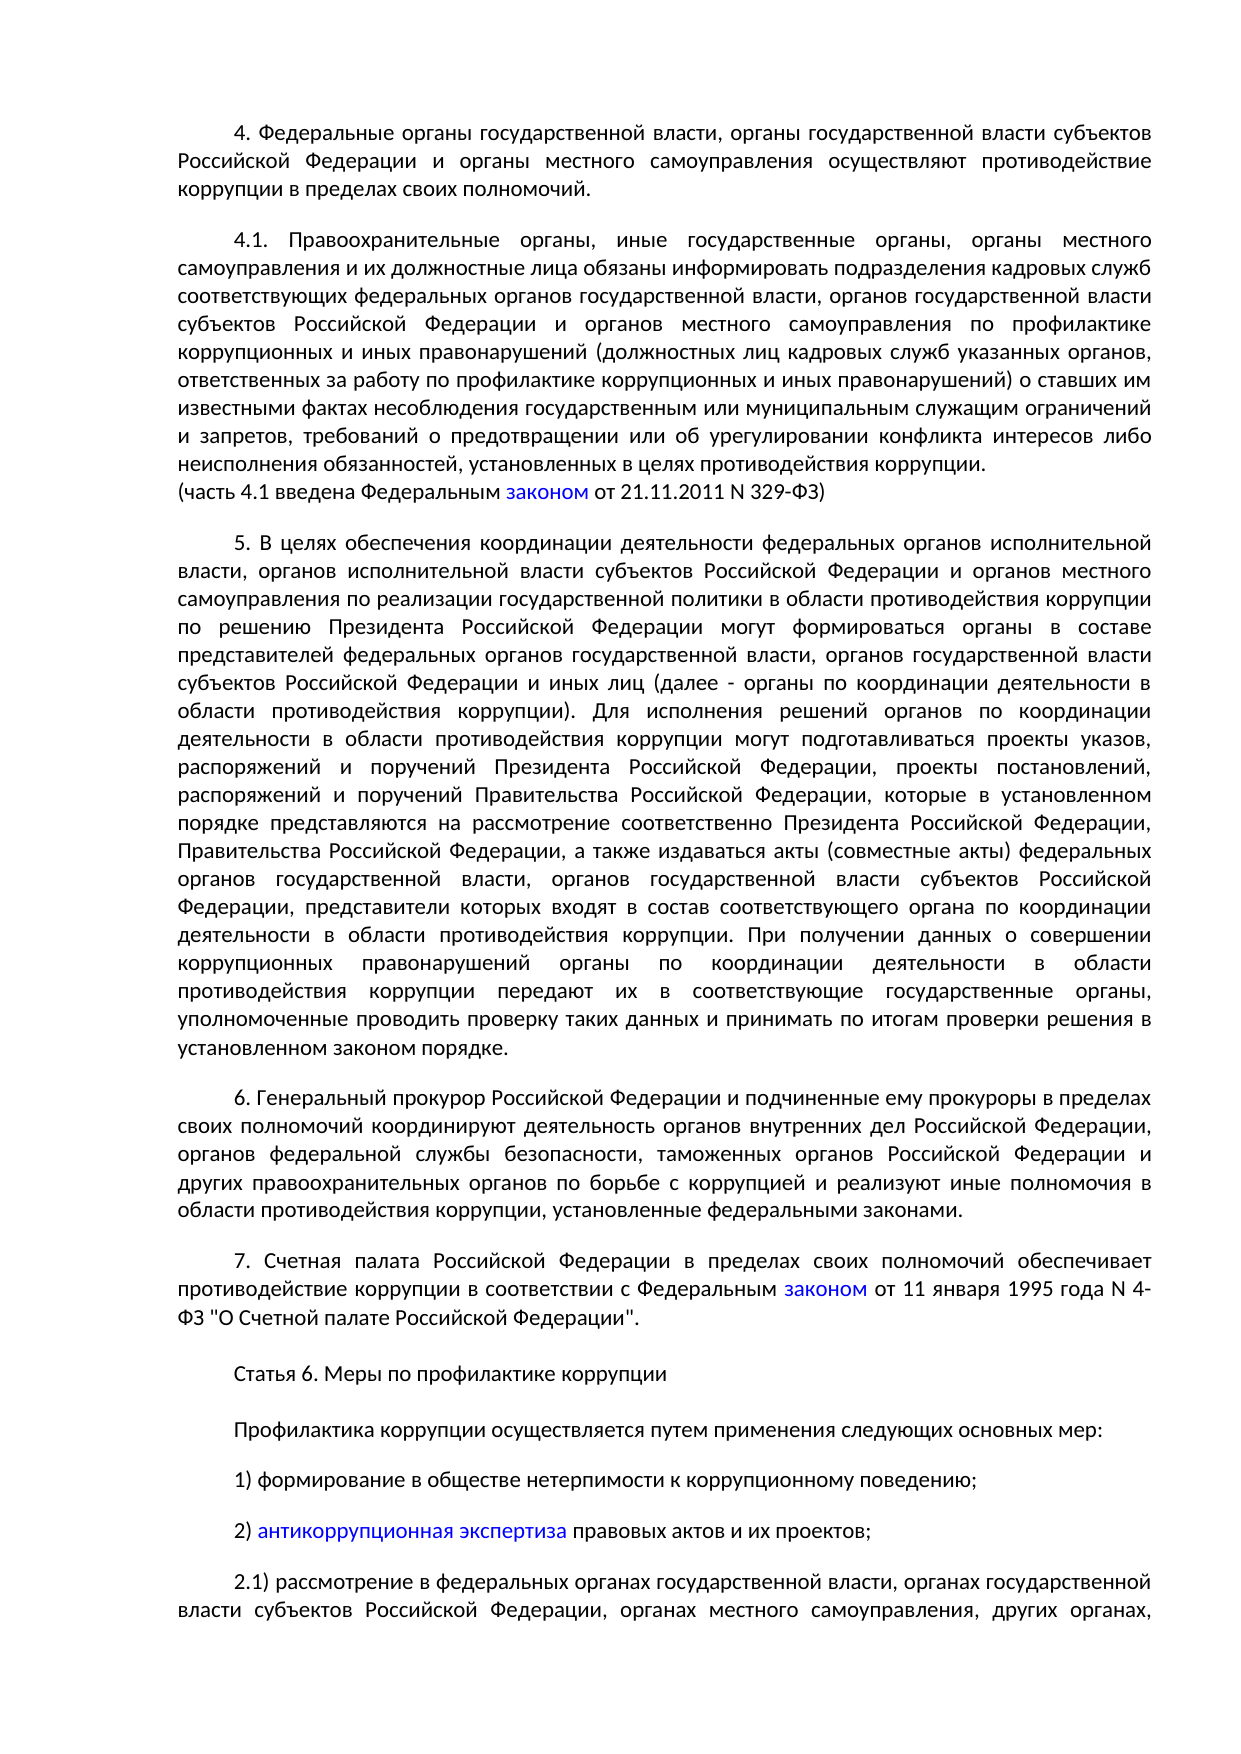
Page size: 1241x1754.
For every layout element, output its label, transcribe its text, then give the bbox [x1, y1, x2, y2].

text 5. В целях обеспечения координации деятельности федеральных органов исполнительной власти, органов исполнительной власти субъектов Российской Федерации и органов местного самоуправления по реализации государственной политики в области противодействия коррупции по решению Президента Российской Федерации могут формироваться органы в составе представителей федеральных органов государственной власти, органов государственной власти субъектов Российской Федерации и иных лиц (далее - органы по координации деятельности в области противодействия коррупции). Для исполнения решений органов по координации деятельности в области противодействия коррупции могут подготавливаться проекты указов, распоряжений и поручений Президента Российской Федерации, проекты постановлений, распоряжений и поручений Правительства Российской Федерации, которые в установленном порядке представляются на рассмотрение соответственно Президента Российской Федерации, Правительства Российской Федерации, а также издаваться акты (совместные акты) федеральных органов государственной власти, органов государственной власти субъектов Российской Федерации, представители которых входят в состав соответствующего органа по координации деятельности в области противодействия коррупции. При получении данных о совершении коррупционных правонарушений органы по координации деятельности в области противодействия коррупции передают их в соответствующие государственные органы, уполномоченные проводить проверку таких данных и принимать по итогам проверки решения в установленном законом порядке. [177, 528, 1152, 1061]
text 4.1. Правоохранительные органы, иные государственные органы, органы местного самоуправления и их должностные лица обязаны информировать подразделения кадровых служб соответствующих федеральных органов государственной власти, органов государственной власти субъектов Российской Федерации и органов местного самоуправления по профилактике коррупционных и иных правонарушений (должностных лиц кадровых служб указанных органов, ответственных за работу по профилактике коррупционных и иных правонарушений) о ставших им известными фактах несоблюдения государственным или муниципальным служащим ограничений и запретов, требований о предотвращении или об урегулировании конфликта интересов либо неисполнения обязанностей, установленных в целях противодействия коррупции. [177, 225, 1152, 477]
text 2) антикоррупционная экспертиза правовых актов и их проектов; [177, 1517, 1152, 1544]
text (часть 4.1 введена Федеральным законом от 21.11.2011 N 329-ФЗ) [177, 477, 1152, 505]
text 6. Генеральный прокурор Российской Федерации и подчиненные ему прокуроры в пределах своих полномочий координируют деятельность органов внутренних дел Российской Федерации, органов федеральной службы безопасности, таможенных органов Российской Федерации и других правоохранительных органов по борьбе с коррупцией и реализуют иные полномочия в области противодействия коррупции, установленные федеральными законами. [177, 1083, 1152, 1224]
text 7. Счетная палата Российской Федерации в пределах своих полномочий обеспечивает противодействие коррупции в соответствии с Федеральным законом от 11 января 1995 года N 4-ФЗ "О Счетной палате Российской Федерации". [177, 1247, 1152, 1331]
text Профилактика коррупции осуществляется путем применения следующих основных мер: [177, 1415, 1152, 1443]
text 1) формирование в обществе нетерпимости к коррупционному поведению; [177, 1466, 1152, 1494]
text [177, 1567, 1152, 1623]
text Статья 6. Меры по профилактике коррупции [177, 1359, 1152, 1387]
text 4. Федеральные органы государственной власти, органы государственной власти субъектов Российской Федерации и органы местного самоуправления осуществляют противодействие коррупции в пределах своих полномочий. [177, 118, 1152, 202]
